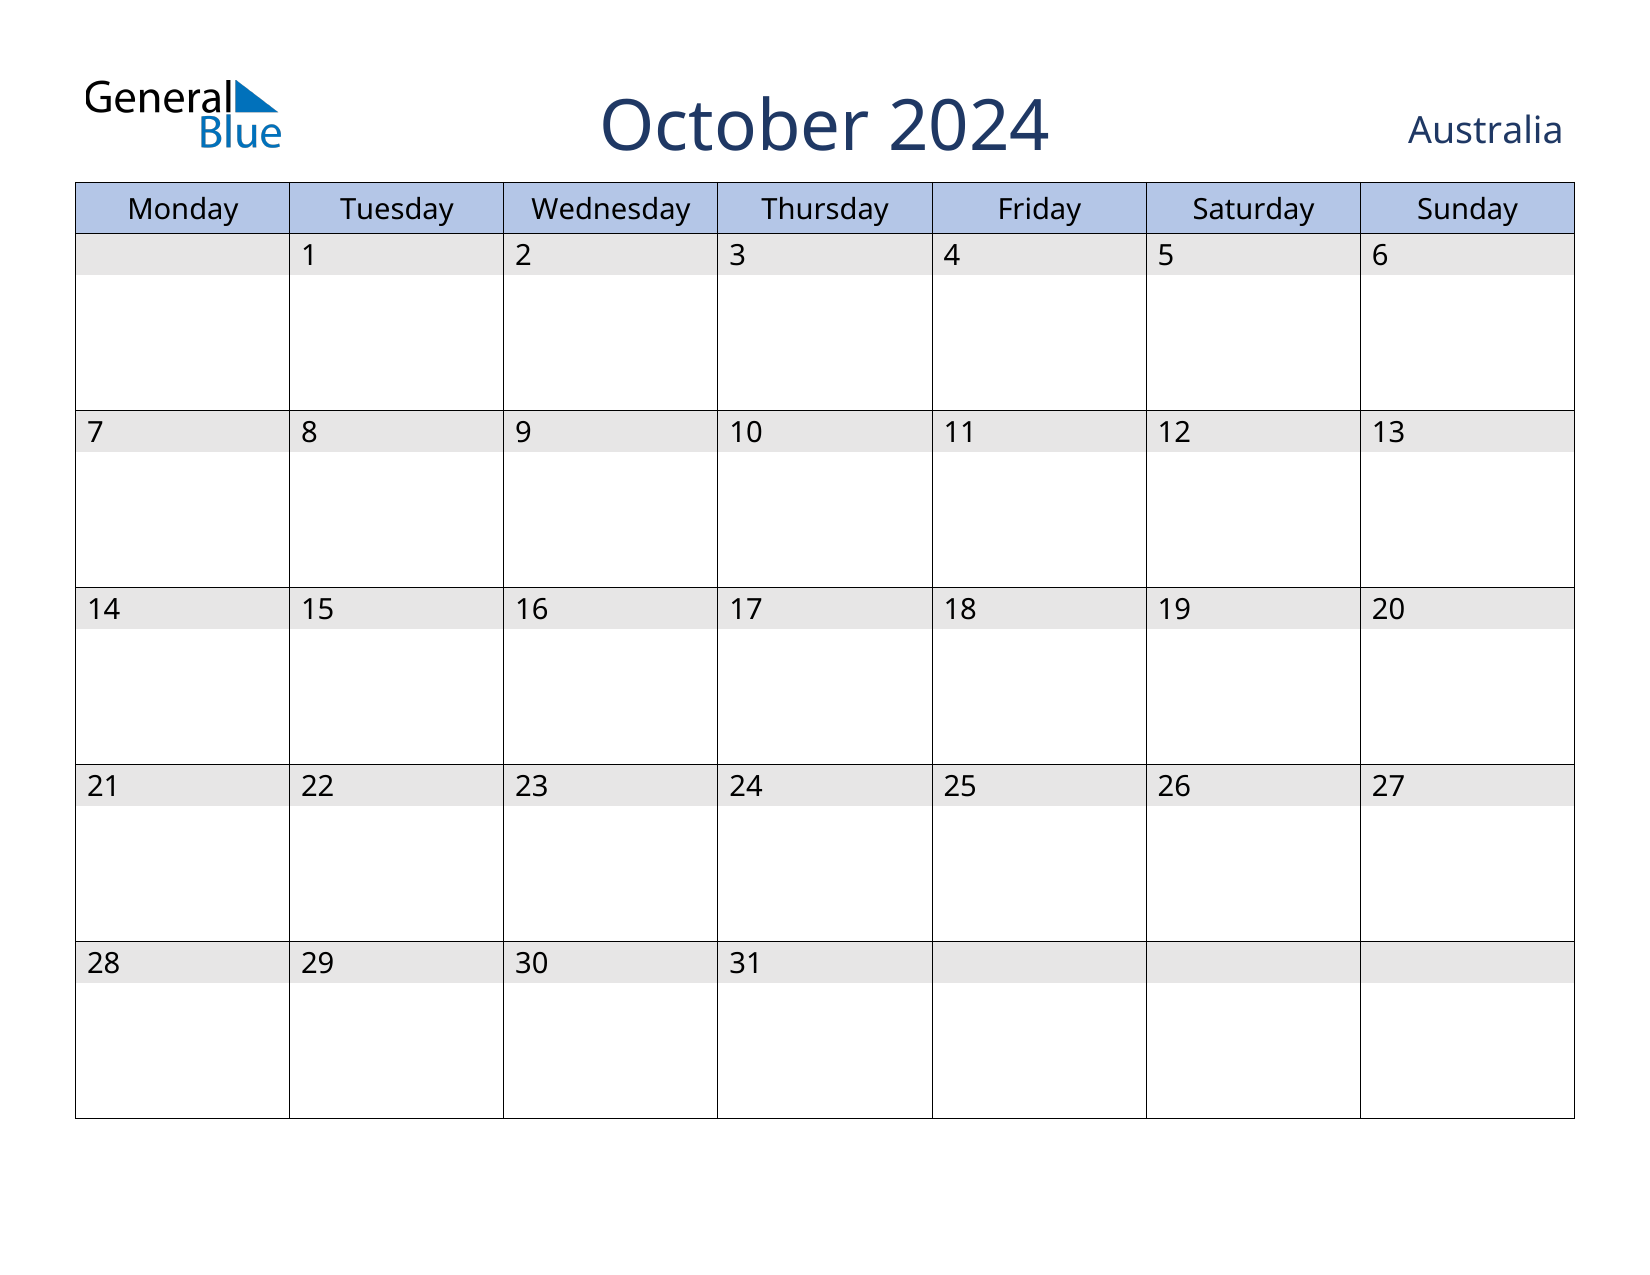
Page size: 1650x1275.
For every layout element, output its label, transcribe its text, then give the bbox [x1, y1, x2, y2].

table_cell 22 [290, 765, 503, 806]
table_cell [504, 806, 717, 941]
table_cell [1147, 629, 1360, 764]
table_cell Friday [933, 183, 1146, 233]
table_cell Tuesday [290, 183, 503, 233]
table_cell [1361, 452, 1574, 587]
table_cell [290, 629, 503, 764]
table_cell [290, 806, 503, 941]
table_cell [933, 629, 1146, 764]
table_cell 11 [933, 411, 1146, 452]
table_cell 13 [1361, 411, 1574, 452]
table_cell 30 [504, 942, 717, 983]
table_cell 8 [290, 411, 503, 452]
table_cell 20 [1361, 588, 1574, 629]
table_cell [933, 452, 1146, 587]
table_cell [933, 806, 1146, 941]
table_cell [933, 942, 1146, 983]
table_cell [76, 806, 289, 941]
table_cell [76, 452, 289, 587]
table_cell 15 [290, 588, 503, 629]
table_cell [1361, 942, 1574, 983]
table_cell [718, 275, 932, 410]
table_cell [290, 452, 503, 587]
table_cell 16 [504, 588, 717, 629]
table_header Australia [1146, 75, 1574, 182]
table_cell [76, 983, 289, 1118]
table_cell [504, 275, 717, 410]
table_cell 3 [718, 234, 932, 275]
table_cell [718, 452, 932, 587]
table_cell [718, 629, 932, 764]
table_cell 9 [504, 411, 717, 452]
table_cell [76, 275, 289, 410]
table_cell 25 [933, 765, 1146, 806]
table_cell [76, 234, 289, 275]
table_cell 14 [76, 588, 289, 629]
table_cell Saturday [1147, 183, 1360, 233]
table_cell 27 [1361, 765, 1574, 806]
table_cell [504, 983, 717, 1118]
table_cell 19 [1147, 588, 1360, 629]
table_cell 23 [504, 765, 717, 806]
table_cell [1147, 452, 1360, 587]
table_header [76, 75, 503, 182]
table_cell 10 [718, 411, 932, 452]
table_cell 12 [1147, 411, 1360, 452]
table_cell Sunday [1361, 183, 1574, 233]
table_cell [76, 629, 289, 764]
table_cell 2 [504, 234, 717, 275]
table_cell [504, 452, 717, 587]
table_cell [933, 275, 1146, 410]
table_cell 6 [1361, 234, 1574, 275]
table_cell Monday [76, 183, 289, 233]
table_cell 4 [933, 234, 1146, 275]
table_cell 24 [718, 765, 932, 806]
table_cell [718, 983, 932, 1118]
table_cell [1147, 983, 1360, 1118]
table_cell Thursday [718, 183, 932, 233]
table_cell 7 [76, 411, 289, 452]
table_cell 29 [290, 942, 503, 983]
table_cell [1361, 983, 1574, 1118]
table_cell [290, 983, 503, 1118]
table_cell [290, 275, 503, 410]
table_cell 21 [76, 765, 289, 806]
table_cell 26 [1147, 765, 1360, 806]
table_cell 5 [1147, 234, 1360, 275]
table_cell 1 [290, 234, 503, 275]
table_cell [1147, 275, 1360, 410]
table_cell 18 [933, 588, 1146, 629]
table_cell [1361, 275, 1574, 410]
table_cell [933, 983, 1146, 1118]
table_cell [1147, 942, 1360, 983]
picture [86, 80, 281, 148]
table_cell 31 [718, 942, 932, 983]
table_cell [504, 629, 717, 764]
table_cell [1361, 629, 1574, 764]
table_cell [1361, 806, 1574, 941]
table_cell [718, 806, 932, 941]
table_header October 2024 [504, 75, 1146, 182]
table_cell [1147, 806, 1360, 941]
table_cell 28 [76, 942, 289, 983]
table_cell Wednesday [504, 183, 717, 233]
table_cell 17 [718, 588, 932, 629]
